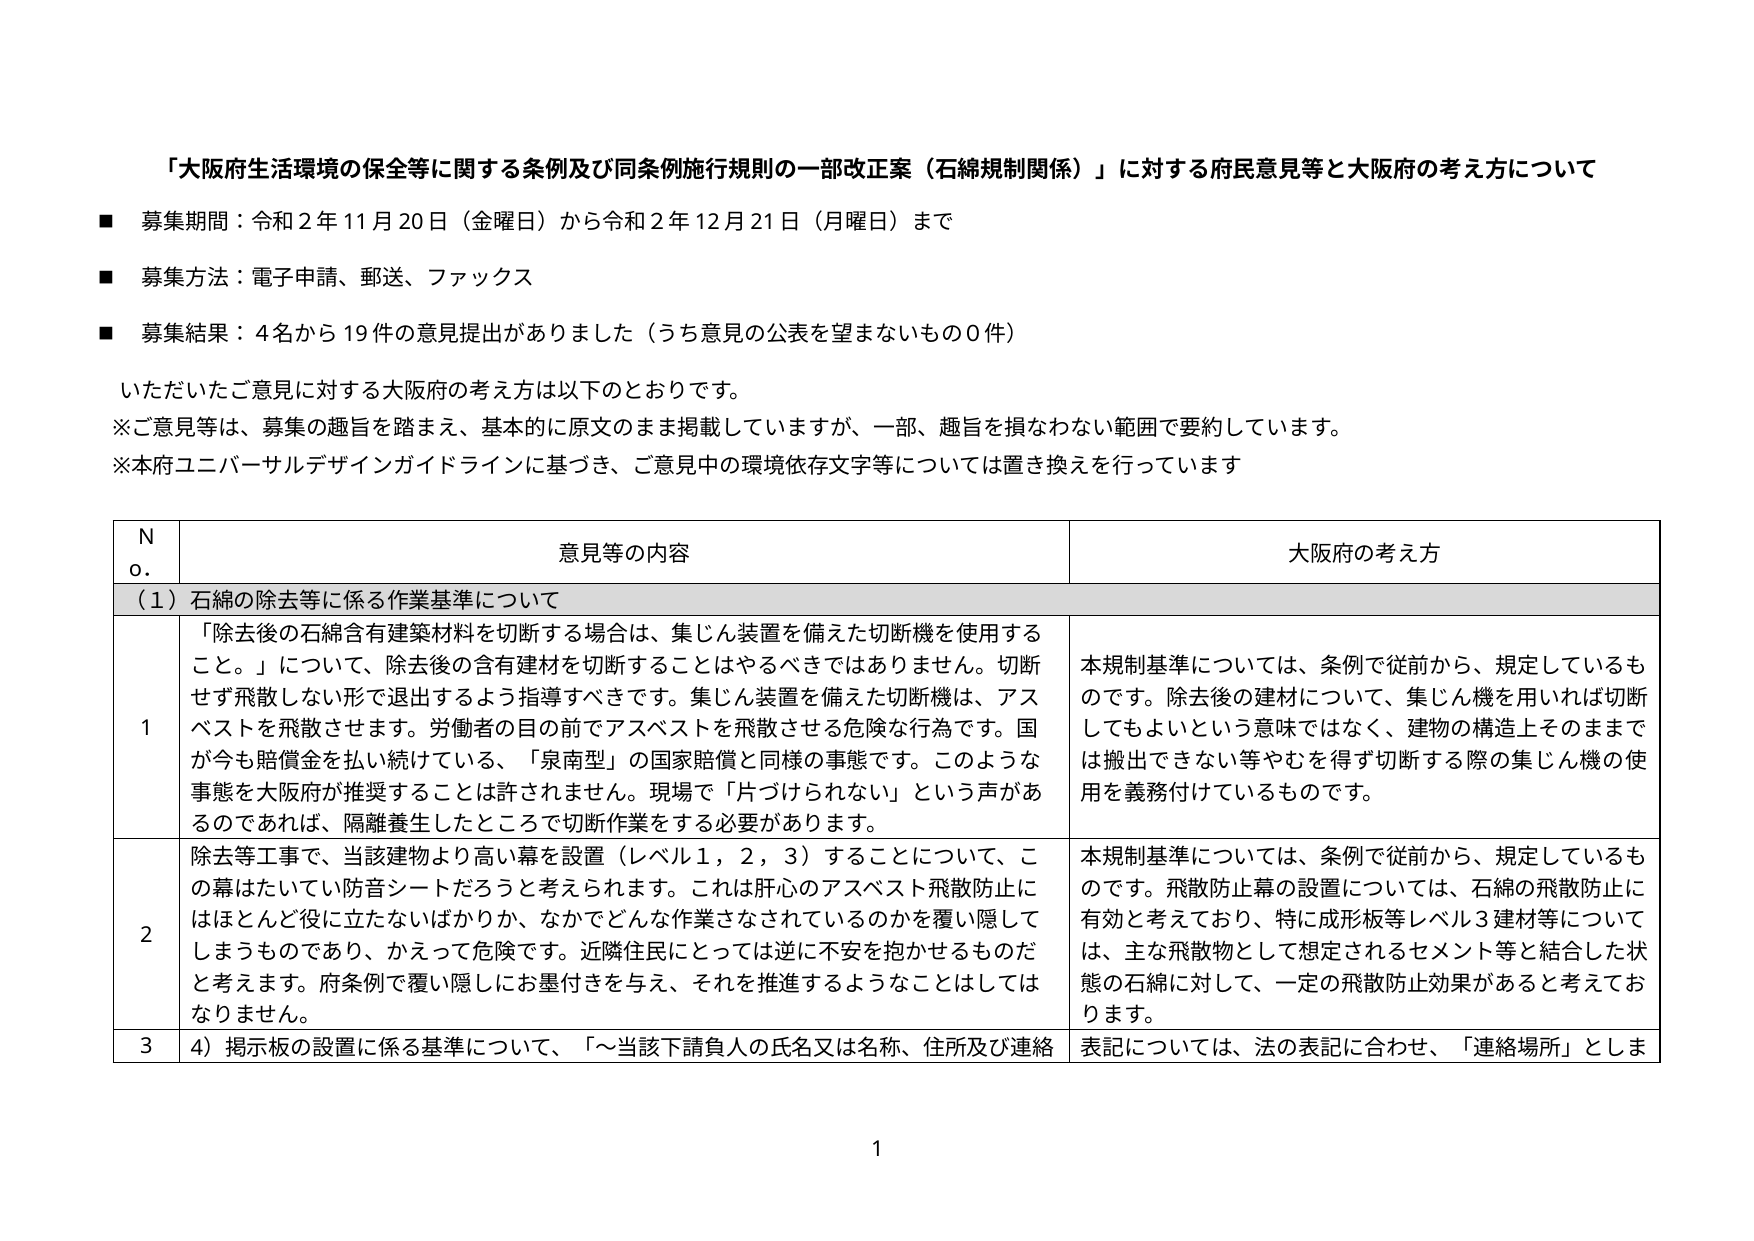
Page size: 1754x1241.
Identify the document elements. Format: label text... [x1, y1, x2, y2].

table_cell （１）石綿の除去等に係る作業基準について [114, 584, 1659, 615]
text 「大阪府生活環境の保全等に関する条例及び同条例施行規則の一部改正案（石綿規制関係）」に対する府民意見等と大阪府の考え方について [112, 151, 1641, 184]
table_cell 本規制基準については、条例で従前から、規定しているものです。除去後の建材について、集じん機を用いれば切断してもよいという意味ではなく、建物の構造上そのままでは搬出できない等やむを得ず切断する際の集じん機の使用を義務付けているものです。 [1070, 616, 1659, 838]
table_header 大阪府の考え方 [1070, 521, 1659, 582]
table_cell 本規制基準については、条例で従前から、規定しているものです。飛散防止幕の設置については、石綿の飛散防止に有効と考えており、特に成形板等レベル３建材等については、主な飛散物として想定されるセメント等と結合した状態の石綿に対して、一定の飛散防止効果があると考えております。 [1070, 839, 1659, 1029]
text ※本府ユニバーサルデザインガイドラインに基づき、ご意見中の環境依存文字等については置き換えを行っています [112, 445, 1641, 482]
text いただいたご意見に対する大阪府の考え方は以下のとおりです。 [98, 370, 1641, 407]
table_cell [1070, 1030, 1659, 1062]
table_cell 1 [114, 616, 179, 838]
table_header 意見等の内容 [180, 521, 1069, 582]
list 募集結果：４名から19件の意見提出がありました（うち意見の公表を望まないもの０件） [98, 314, 1641, 351]
table_cell 除去等工事で、当該建物より高い幕を設置（レベル１，２，３）することについて、この幕はたいてい防音シートだろうと考えられます。これは肝心のアスベスト飛散防止にはほとんど役に立たないばかりか、なかでどんな作業さなされているのかを覆い隠してしまうものであり、かえって危険です。近隣住民にとっては逆に不安を抱かせるものだと考えます。府条例で覆い隠しにお墨付きを与え、それを推進するようなことはしてはなりません。 [180, 839, 1069, 1029]
text ※ご意見等は、募集の趣旨を踏まえ、基本的に原文のまま掲載していますが、一部、趣旨を損なわない範囲で要約しています。 [112, 407, 1641, 445]
table_header No． [114, 521, 179, 582]
list 募集方法：電子申請、郵送、ファックス [98, 257, 1641, 295]
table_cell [180, 1030, 1069, 1062]
table_cell 「除去後の石綿含有建築材料を切断する場合は、集じん装置を備えた切断機を使用すること。」について、除去後の含有建材を切断することはやるべきではありません。切断せず飛散しない形で退出するよう指導すべきです。集じん装置を備えた切断機は、アスベストを飛散させます。労働者の目の前でアスベストを飛散させる危険な行為です。国が今も賠償金を払い続けている、「泉南型」の国家賠償と同様の事態です。このような事態を大阪府が推奨することは許されません。現場で「片づけられない」という声があるのであれば、隔離養生したところで切断作業をする必要があります。 [180, 616, 1069, 838]
list 募集期間：令和２年11月20日（金曜日）から令和２年12月21日（月曜日）まで [98, 201, 1641, 239]
table_cell 3 [114, 1030, 179, 1062]
table_cell 2 [114, 839, 179, 1029]
